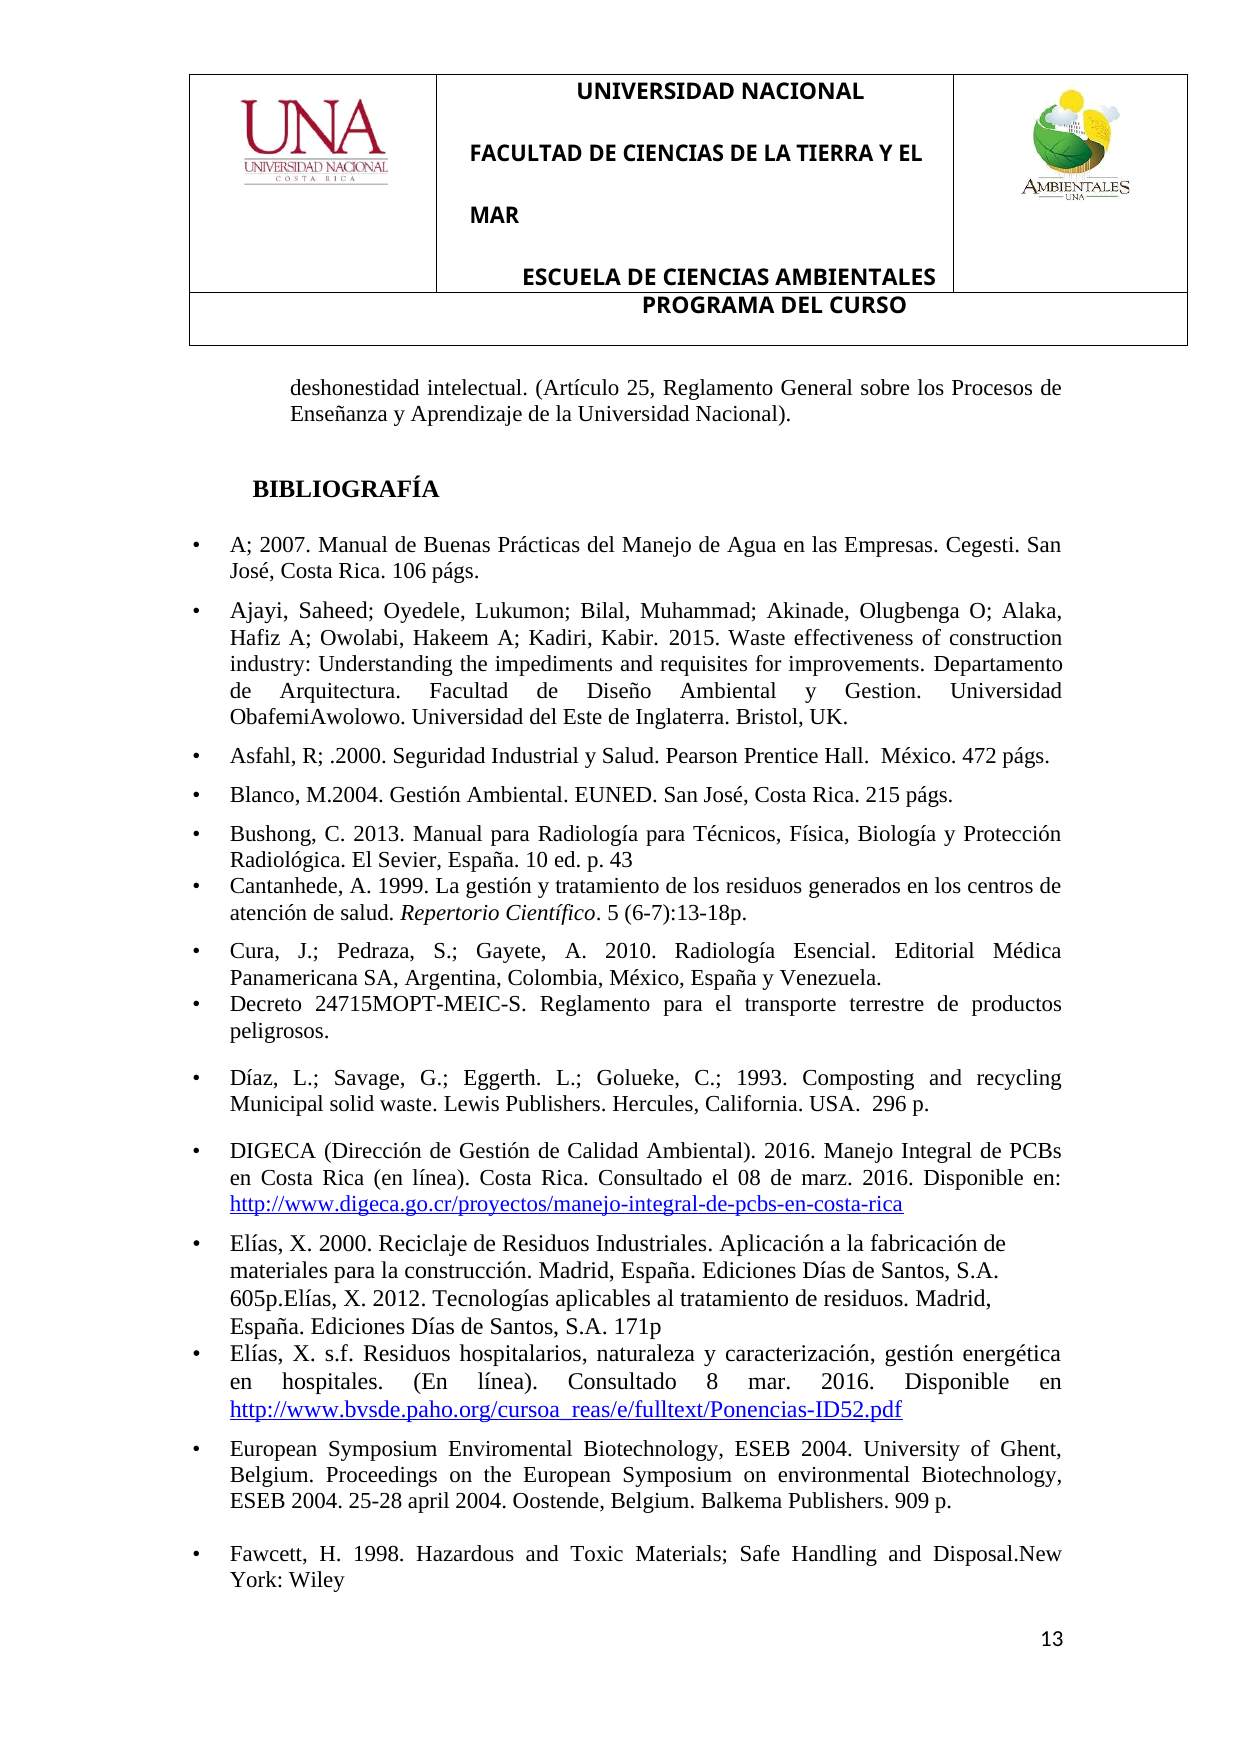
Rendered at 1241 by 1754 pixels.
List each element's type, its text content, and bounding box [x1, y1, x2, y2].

list A; 2007. Manual de Buenas Prácticas del Manejo de Agua en las Empresas. Cegesti. San José, Costa Rica. 106 págs. [192, 531, 1063, 584]
text BIBLIOGRAFÍA [252, 474, 1063, 502]
list Elías, X. 2000. Reciclaje de Residuos Industriales. Aplicación a la fabricación de materiales para la construcción. Madrid, España. Ediciones Días de Santos, S.A. 605p.Elías, X. 2012. Tecnologías aplicables al tratamiento de residuos. Madrid, España. Ediciones Días de Santos, S.A. 171p [192, 1229, 1063, 1339]
list Bushong, C. 2013. Manual para Radiología para Técnicos, Física, Biología y Protección Radiológica. El Sevier, España. 10 ed. p. 43 [192, 820, 1063, 872]
list Decreto 24715MOPT-MEIC-S. Reglamento para el transporte terrestre de productos peligrosos. [192, 990, 1063, 1043]
list Díaz, L.; Savage, G.; Eggerth. L.; Golueke, C.; 1993. Composting and recycling Municipal solid waste. Lewis Publishers. Hercules, California. USA. 296 p. [192, 1064, 1063, 1117]
picture [1020, 80, 1130, 206]
list Cantanhede, A. 1999. La gestión y tratamiento de los residuos generados en los centros de atención de salud. Repertorio Científico. 5 (6-7):13-18p. [192, 872, 1063, 925]
picture [240, 99, 388, 185]
list Elías, X. s.f. Residuos hospitalarios, naturaleza y caracterización, gestión energética en hospitales. (En línea). Consultado 8 mar. 2016. Disponible en http://www.bvsde.paho.org/cursoa_reas/e/fulltext/Ponencias-ID52.pdf [192, 1339, 1063, 1422]
list Fawcett, H. 1998. Hazardous and Toxic Materials; Safe Handling and Disposal.New York: Wiley [192, 1540, 1063, 1593]
list Blanco, M.2004. Gestión Ambiental. EUNED. San José, Costa Rica. 215 págs. [192, 781, 1063, 807]
list European Symposium Enviromental Biotechnology, ESEB 2004. University of Ghent, Belgium. Proceedings on the European Symposium on environmental Biotechnology, ESEB 2004. 25-28 april 2004. Oostende, Belgium. Balkema Publishers. 909 p. [192, 1435, 1063, 1514]
list DIGECA (Dirección de Gestión de Calidad Ambiental). 2016. Manejo Integral de PCBs en Costa Rica (en línea). Costa Rica. Consultado el 08 de marz. 2016. Disponible en: http://www.digeca.go.cr/proyectos/manejo-integral-de-pcbs-en-costa-rica [192, 1137, 1063, 1216]
list Cura, J.; Pedraza, S.; Gayete, A. 2010. Radiología Esencial. Editorial Médica Panamericana SA, Argentina, Colombia, México, España y Venezuela. [192, 938, 1063, 990]
list Asfahl, r; .2000. Seguridad Industrial y Salud. Pearson Prentice Hall. México. 472 págs. [192, 742, 1063, 768]
list Ajayi, Saheed; Oyedele, Lukumon; Bilal, Muhammad; Akinade, Olugbenga O; Alaka, Hafiz A; Owolabi, Hakeem A; Kadiri, Kabir. 2015. Waste effectiveness of construction industry: Understanding the impediments and requisites for improvements. Departamento de Arquitectura. Facultad de Diseño Ambiental y Gestion. Universidad ObafemiAwolowo. Universidad del Este de Inglaterra. Bristol, UK. [192, 596, 1063, 729]
